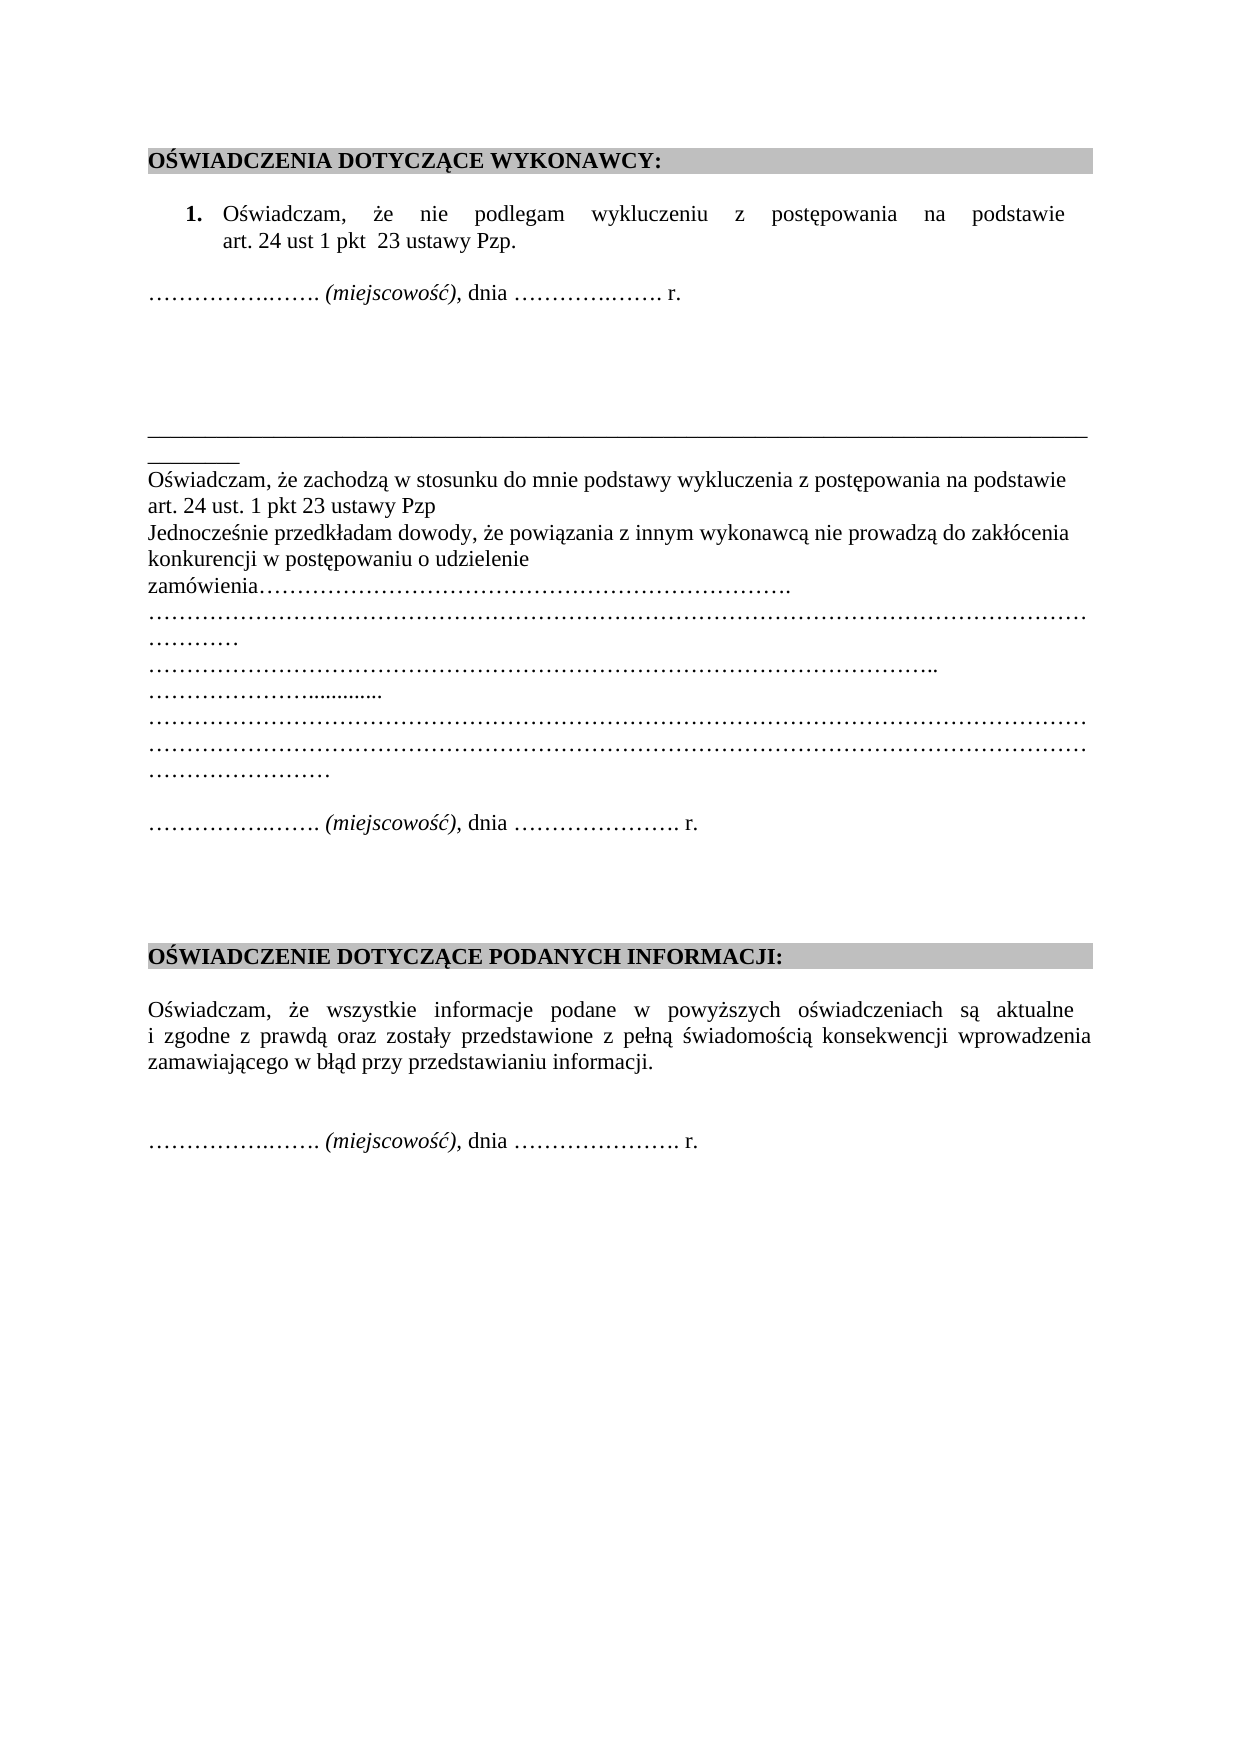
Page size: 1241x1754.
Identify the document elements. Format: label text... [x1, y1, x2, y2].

text Oświadczam, że wszystkie informacje podane w powyższych oświadczeniach są aktualne i zgodne z prawdą oraz zostały przedstawione z pełną świadomością konsekwencji wprowadzenia zamawiającego w błąd przy przedstawianiu informacji. [148, 996, 1093, 1075]
text Jednocześnie przedkładam dowody, że powiązania z innym wykonawcą nie prowadzą do zakłócenia konkurencji w postępowaniu o udzielenie zamówienia……………………………………………………………. [148, 519, 1093, 598]
text …………….……. (miejscowość), dnia …………………. r. [148, 1127, 1093, 1154]
text Oświadczam, że zachodzą w stosunku do mnie podstawy wykluczenia z postępowania na podstawie art. 24 ust. 1 pkt 23 ustawy Pzp [148, 466, 1093, 519]
text OŚWIADCZENIE DOTYCZĄCE PODANYCH INFORMACJI: [148, 943, 1093, 969]
text …………….……. (miejscowość), dnia …………………. r. [148, 809, 1093, 835]
text …………….……. (miejscowość), dnia ………….……. r. [148, 279, 1093, 306]
text ……………………………………………………………………………………………………………………… [148, 598, 1093, 651]
text OŚWIADCZENIA DOTYCZĄCE WYKONAWCY: [148, 148, 1093, 174]
text __________________________________________________________________________________________ [148, 413, 1093, 466]
text …………………………………………………………………………………………..………………….............……………………………………………………………………………………………………………………………………………………………………………………………………………………………………………… [148, 651, 1093, 782]
list Oświadczam, że nie podlegam wykluczeniu z postępowania na podstawie art. 24 ust 1 pkt 23 ustawy Pzp. [185, 200, 1093, 253]
